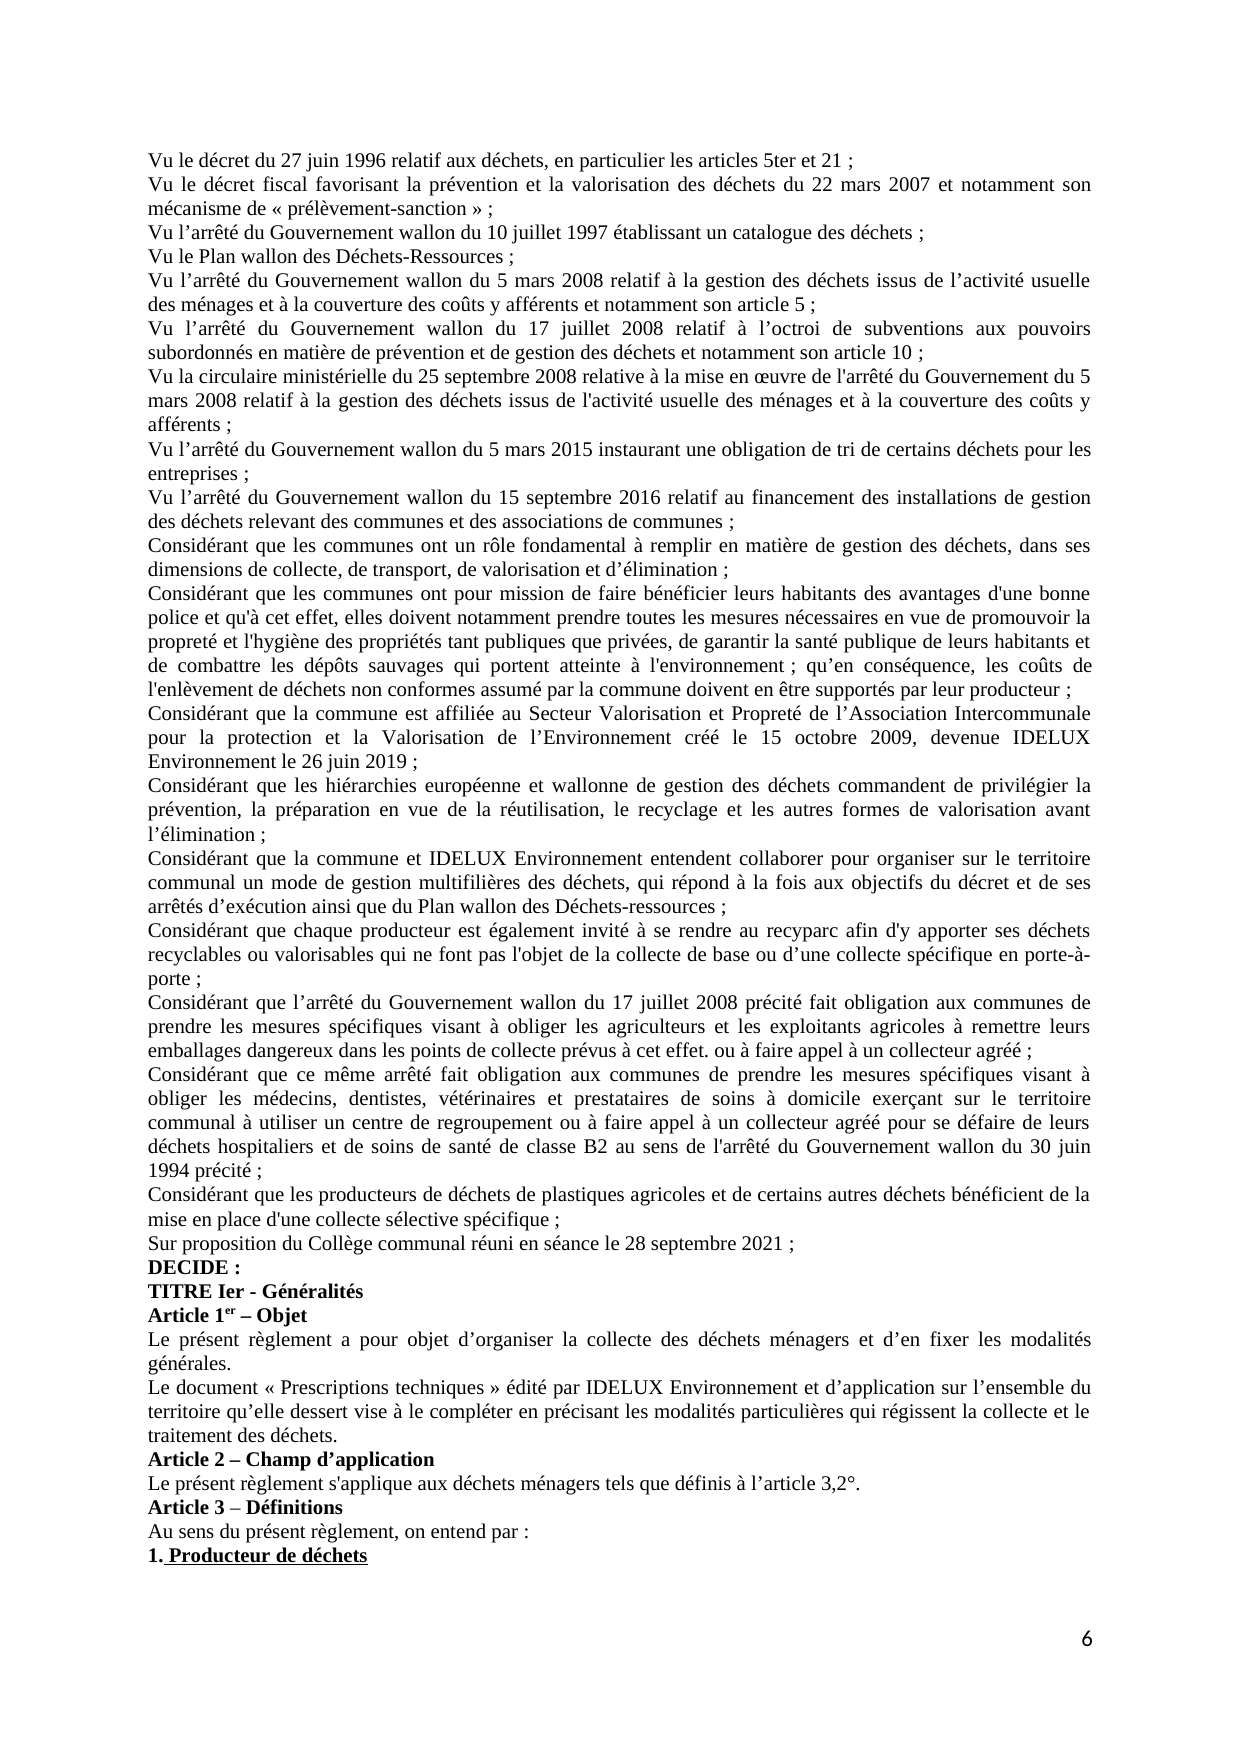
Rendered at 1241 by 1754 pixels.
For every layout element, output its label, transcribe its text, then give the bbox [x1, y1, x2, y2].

text Article 2 – Champ d’application [148, 1447, 1092, 1471]
text Considérant que les producteurs de déchets de plastiques agricoles et de certains autres déchets bénéficient de la mise en place d'une collecte sélective spécifique ; [148, 1182, 1092, 1231]
text Considérant que la commune et IDELUX Environnement entendent collaborer pour organiser sur le territoire communal un mode de gestion multifilières des déchets, qui répond à la fois aux objectifs du décret et de ses arrêtés d’exécution ainsi que du Plan wallon des Déchets-ressources ; [148, 846, 1092, 918]
text DECIDE : [148, 1254, 1092, 1279]
text Vu le décret fiscal favorisant la prévention et la valorisation des déchets du 22 mars 2007 et notamment son mécanisme de « prélèvement-sanction » ; [148, 172, 1092, 220]
text Vu l’arrêté du Gouvernement wallon du 10 juillet 1997 établissant un catalogue des déchets ; [148, 220, 1092, 244]
text Considérant que les communes ont un rôle fondamental à remplir en matière de gestion des déchets, dans ses dimensions de collecte, de transport, de valorisation et d’élimination ; [148, 533, 1092, 581]
text Considérant que les hiérarchies européenne et wallonne de gestion des déchets commandent de privilégier la prévention, la préparation en vue de la réutilisation, le recyclage et les autres formes de valorisation avant l’élimination ; [148, 773, 1092, 846]
text Article 3 – Définitions [148, 1495, 1092, 1519]
text Vu l’arrêté du Gouvernement wallon du 17 juillet 2008 relatif à l’octroi de subventions aux pouvoirs subordonnés en matière de prévention et de gestion des déchets et notamment son article 10 ; [148, 316, 1092, 364]
text Vu le décret du 27 juin 1996 relatif aux déchets, en particulier les articles 5ter et 21 ; [148, 148, 1092, 172]
text Article 1er – Objet [148, 1303, 1092, 1327]
text Considérant que les communes ont pour mission de faire bénéficier leurs habitants des avantages d'une bonne police et qu'à cet effet, elles doivent notamment prendre toutes les mesures nécessaires en vue de promouvoir la propreté et l'hygiène des propriétés tant publiques que privées, de garantir la santé publique de leurs habitants et de combattre les dépôts sauvages qui portent atteinte à l'environnement ; qu’en conséquence, les coûts de l'enlèvement de déchets non conformes assumé par la commune doivent en être supportés par leur producteur ; [148, 581, 1092, 701]
text Vu l’arrêté du Gouvernement wallon du 5 mars 2008 relatif à la gestion des déchets issus de l’activité usuelle des ménages et à la couverture des coûts y afférents et notamment son article 5 ; [148, 268, 1092, 316]
text TITRE Ier - Généralités [148, 1279, 1092, 1303]
text Vu le Plan wallon des Déchets-Ressources ; [148, 244, 1092, 268]
text Le présent règlement s'applique aux déchets ménagers tels que définis à l’article 3,2°. [148, 1471, 1092, 1495]
text Vu la circulaire ministérielle du 25 septembre 2008 relative à la mise en œuvre de l'arrêté du Gouvernement du 5 mars 2008 relatif à la gestion des déchets issus de l'activité usuelle des ménages et à la couverture des coûts y afférents ; [148, 364, 1092, 436]
text Considérant que chaque producteur est également invité à se rendre au recyparc afin d'y apporter ses déchets recyclables ou valorisables qui ne font pas l'objet de la collecte de base ou d’une collecte spécifique en porte-à-porte ; [148, 918, 1092, 990]
text Considérant que la commune est affiliée au Secteur Valorisation et Propreté de l’Association Intercommunale pour la protection et la Valorisation de l’Environnement créé le 15 octobre 2009, devenue IDELUX Environnement le 26 juin 2019 ; [148, 701, 1092, 773]
text Sur proposition du Collège communal réuni en séance le 28 septembre 2021 ; [148, 1231, 1092, 1254]
text Le présent règlement a pour objet d’organiser la collecte des déchets ménagers et d’en fixer les modalités générales. [148, 1327, 1092, 1375]
text Vu l’arrêté du Gouvernement wallon du 5 mars 2015 instaurant une obligation de tri de certains déchets pour les entreprises ; [148, 436, 1092, 484]
text Considérant que l’arrêté du Gouvernement wallon du 17 juillet 2008 précité fait obligation aux communes de prendre les mesures spécifiques visant à obliger les agriculteurs et les exploitants agricoles à remettre leurs emballages dangereux dans les points de collecte prévus à cet effet. ou à faire appel à un collecteur agréé ; [148, 990, 1092, 1062]
text Vu l’arrêté du Gouvernement wallon du 15 septembre 2016 relatif au financement des installations de gestion des déchets relevant des communes et des associations de communes ; [148, 484, 1092, 533]
text 1. Producteur de déchets [148, 1543, 1092, 1567]
text Le document « Prescriptions techniques » édité par IDELUX Environnement et d’application sur l’ensemble du territoire qu’elle dessert vise à le compléter en précisant les modalités particulières qui régissent la collecte et le traitement des déchets. [148, 1375, 1092, 1447]
text Considérant que ce même arrêté fait obligation aux communes de prendre les mesures spécifiques visant à obliger les médecins, dentistes, vétérinaires et prestataires de soins à domicile exerçant sur le territoire communal à utiliser un centre de regroupement ou à faire appel à un collecteur agréé pour se défaire de leurs déchets hospitaliers et de soins de santé de classe B2 au sens de l'arrêté du Gouvernement wallon du 30 juin 1994 précité ; [148, 1062, 1092, 1182]
text Au sens du présent règlement, on entend par : [148, 1519, 1092, 1543]
